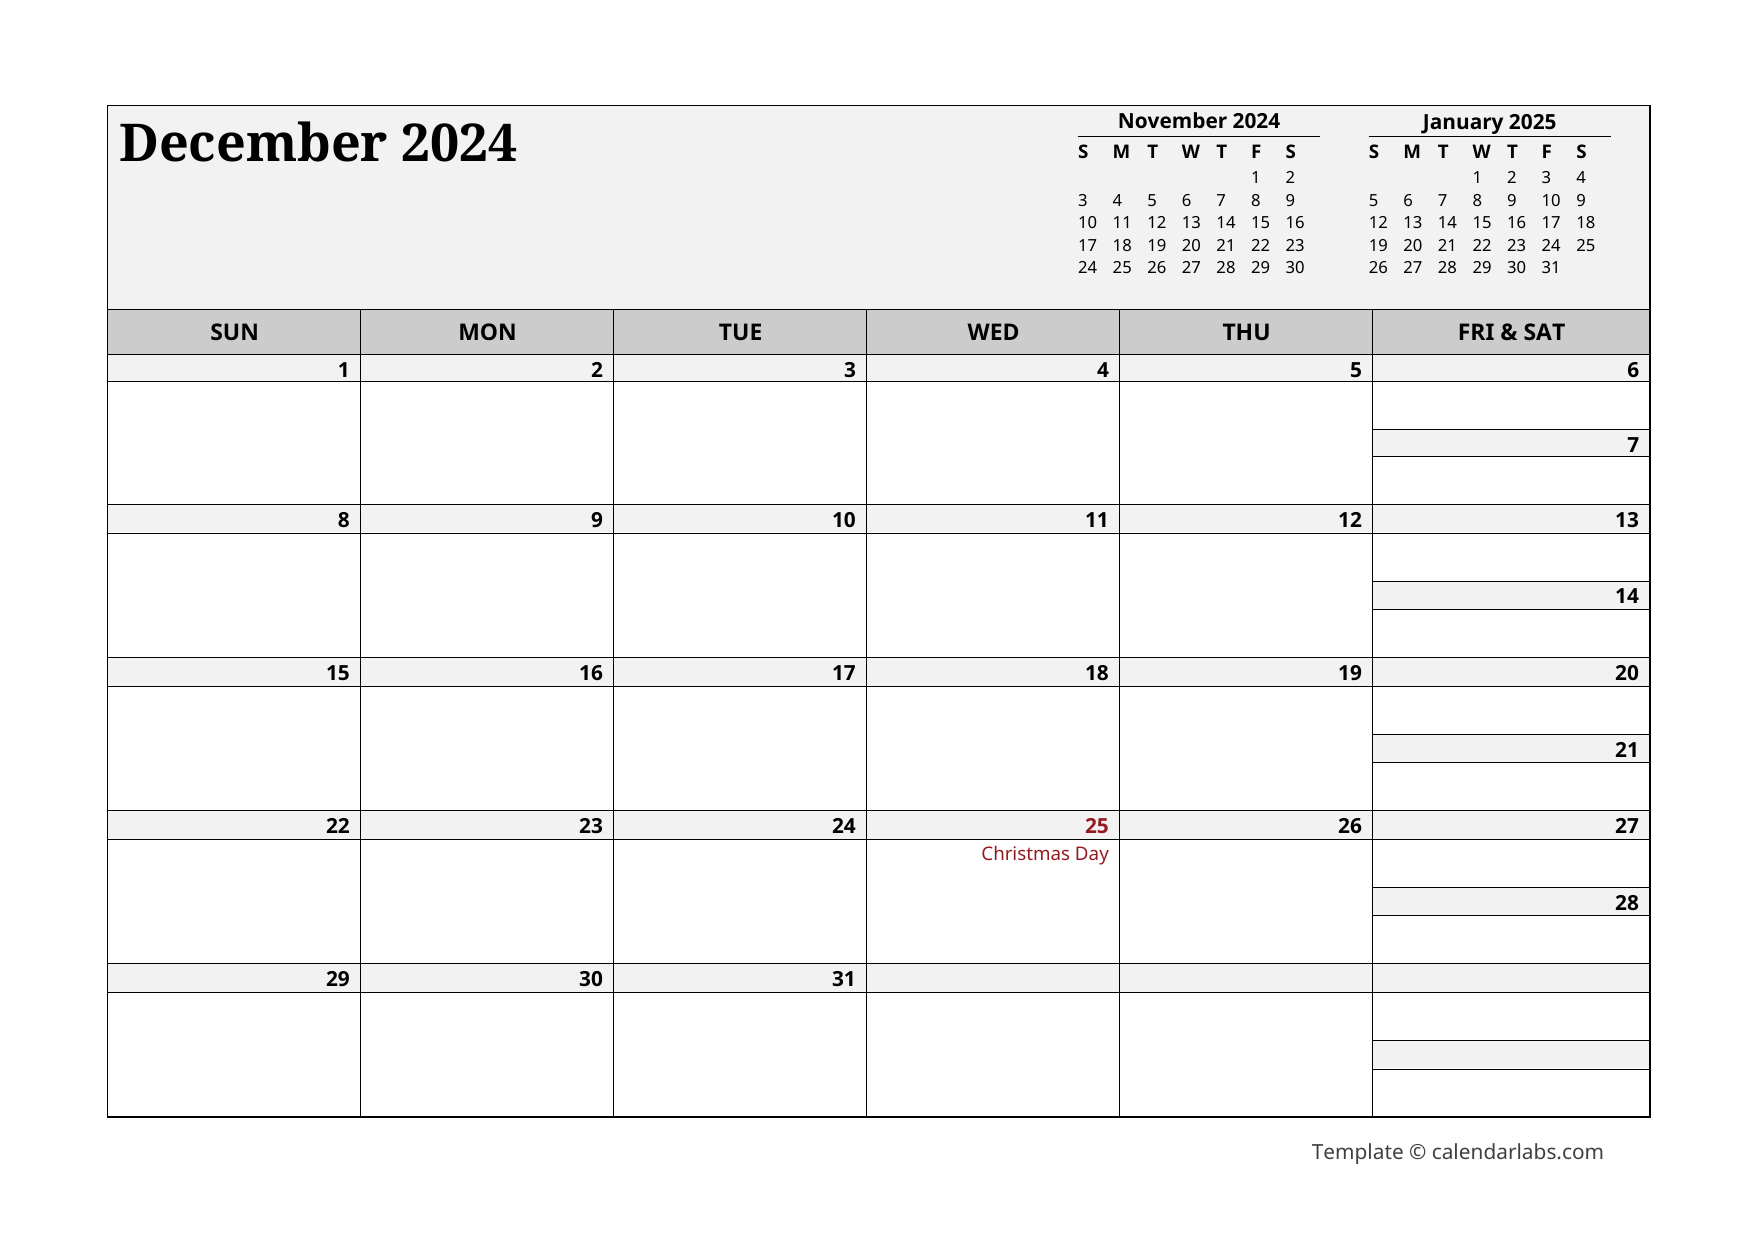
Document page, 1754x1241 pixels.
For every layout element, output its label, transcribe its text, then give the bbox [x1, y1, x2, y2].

table_cell [1120, 840, 1372, 963]
table_cell 13 [1373, 505, 1649, 532]
table_cell [614, 840, 866, 963]
table_cell [614, 534, 866, 657]
table_cell 21 [1373, 735, 1649, 762]
table_cell 2 [361, 355, 613, 381]
table_cell 17 [614, 658, 866, 686]
table_cell [1373, 840, 1649, 887]
table_cell 18 [867, 658, 1119, 686]
table_cell TUE [614, 310, 866, 354]
table_cell 20 [1373, 658, 1649, 686]
table_cell Christmas Day [867, 840, 1119, 963]
table_cell MON [361, 310, 613, 354]
table_cell 12 [1120, 505, 1372, 532]
table_cell [1120, 964, 1372, 992]
table_cell [867, 964, 1119, 992]
table_cell [1373, 610, 1649, 657]
table_header [1022, 106, 1331, 309]
table_cell [1373, 534, 1649, 581]
table_cell 9 [361, 505, 613, 532]
table_cell [1120, 687, 1372, 810]
table_cell 6 [1373, 355, 1649, 381]
table_cell [108, 534, 360, 657]
table_cell 3 [614, 355, 866, 381]
table_cell [1120, 993, 1372, 1116]
table_cell [108, 840, 360, 963]
table_cell [1373, 964, 1649, 992]
table_header [1331, 106, 1622, 309]
table_cell 11 [867, 505, 1119, 532]
table_cell [1373, 457, 1649, 504]
table_cell [1120, 382, 1372, 504]
table_cell 28 [1373, 888, 1649, 915]
table_cell [1373, 1041, 1649, 1068]
table_cell [614, 687, 866, 810]
table_cell 15 [108, 658, 360, 686]
table_cell WED [867, 310, 1119, 354]
table_cell [867, 993, 1119, 1116]
table_cell [108, 687, 360, 810]
table_cell [614, 993, 866, 1116]
table_cell 19 [1120, 658, 1372, 686]
table_cell 29 [108, 964, 360, 992]
table_cell 30 [361, 964, 613, 992]
table_cell [867, 687, 1119, 810]
table_cell [867, 382, 1119, 504]
table_cell [1373, 382, 1649, 429]
table_cell [361, 687, 613, 810]
table_cell [108, 993, 360, 1116]
table_cell 7 [1373, 430, 1649, 456]
table_cell [867, 534, 1119, 657]
table_cell [361, 993, 613, 1116]
table_cell 31 [614, 964, 866, 992]
table_header [1622, 106, 1649, 309]
table_cell FRI & SAT [1373, 310, 1649, 354]
table_cell [1120, 534, 1372, 657]
table_cell [361, 840, 613, 963]
table_cell 14 [1373, 582, 1649, 609]
table_cell [614, 382, 866, 504]
table_cell [108, 382, 360, 504]
table_cell 4 [867, 355, 1119, 381]
table_cell 24 [614, 811, 866, 839]
table_cell [1373, 763, 1649, 810]
table_cell [361, 534, 613, 657]
table_cell THU [1120, 310, 1372, 354]
table_cell [1373, 687, 1649, 734]
table_cell [1373, 993, 1649, 1040]
table_header December 2024 [108, 106, 1022, 309]
table_cell [1373, 916, 1649, 963]
table_cell 26 [1120, 811, 1372, 839]
table_cell 5 [1120, 355, 1372, 381]
table_cell SUN [108, 310, 360, 354]
table_cell [1373, 1070, 1649, 1116]
table_cell 10 [614, 505, 866, 532]
table_cell 1 [108, 355, 360, 381]
table_cell 8 [108, 505, 360, 532]
table_cell 16 [361, 658, 613, 686]
table_cell 25 [867, 811, 1119, 839]
table_cell 27 [1373, 811, 1649, 839]
table_cell 22 [108, 811, 360, 839]
table_cell [361, 382, 613, 504]
table_cell 23 [361, 811, 613, 839]
